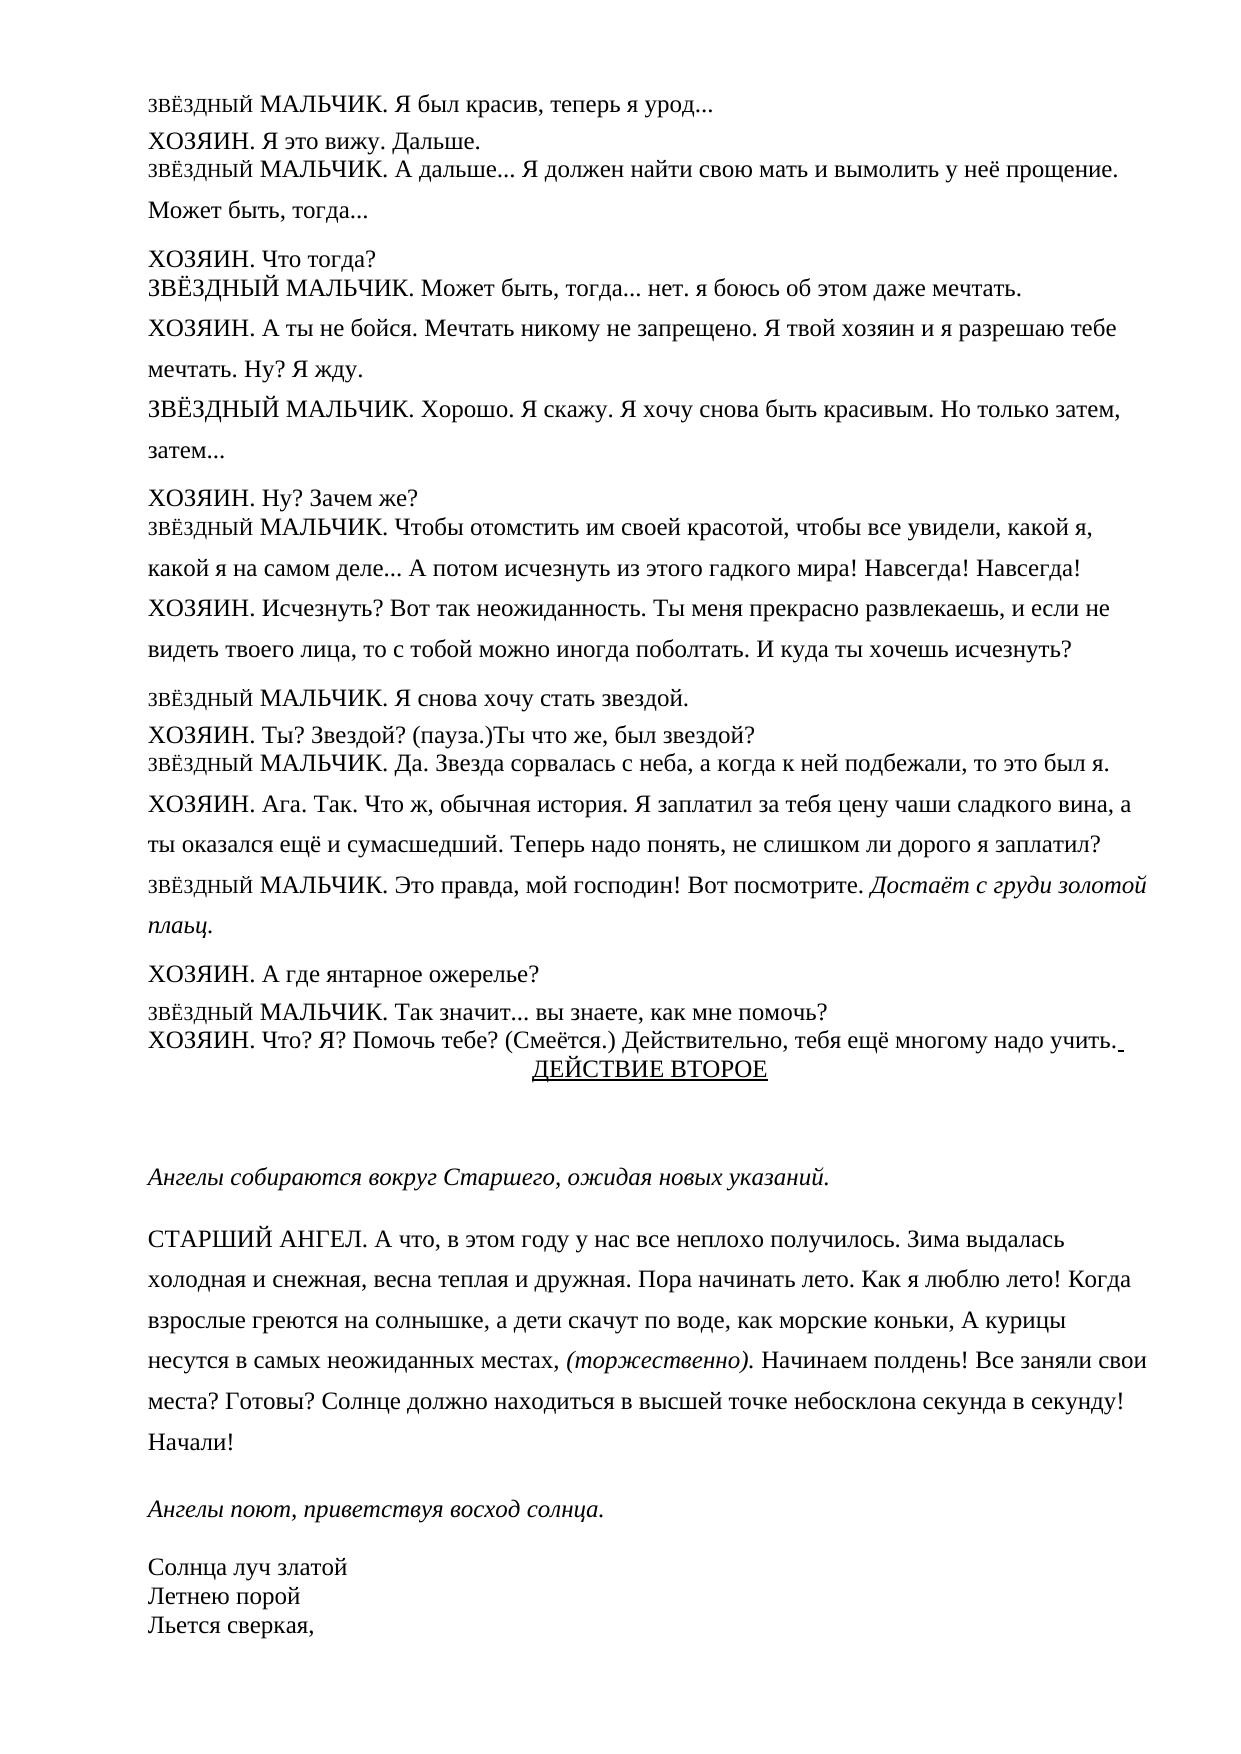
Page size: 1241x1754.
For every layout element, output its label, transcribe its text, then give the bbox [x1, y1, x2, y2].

text Ангелы собираются вокруг Старшего, ожидая новых указаний. [148, 1162, 1152, 1191]
text звёздный МАЛЬЧИК. Я был красив, теперь я урод... [148, 89, 1152, 117]
text ЗВЁЗДНЫЙ МАЛЬЧИК. Хорошо. Я скажу. Я хочу снова быть красивым. Но только затем, затем... [148, 394, 1152, 463]
text ХОЗЯИН. Я это вижу. Дальше. [148, 126, 1152, 154]
text ЗВЁЗДНЫЙ МАЛЬЧИК. Может быть, тогда... нет. я боюсь об этом даже мечтать. [148, 273, 1152, 301]
text ХОЗЯИН. Исчезнуть? Вот так неожиданность. Ты меня прекрасно развлекаешь, и если не видеть твоего лица, то с тобой можно иногда поболтать. И куда ты хочешь исчезнуть? [148, 593, 1152, 663]
text ХОЗЯИН. А где янтарное ожерелье? [148, 959, 1152, 988]
text Летнею порой [148, 1581, 1152, 1610]
text ХОЗЯИН. Ну? Зачем же? [148, 483, 1152, 512]
text ХОЗЯИН. Ага. Так. Что ж, обычная история. Я заплатил за тебя цену чаши сладкого вина, а ты оказался ещё и сумасшедший. Теперь надо понять, не слишком ли дорого я заплатил? [148, 789, 1152, 858]
text ДЕЙСТВИЕ ВТОРОЕ [148, 1054, 1152, 1083]
text Ангелы поют, приветствуя восход солнца. [148, 1494, 1152, 1523]
text звёздный МАЛЬЧИК. Так значит... вы знаете, как мне помочь? [148, 997, 1152, 1025]
text ХОЗЯИН. Что? Я? Помочь тебе? (Смеётся.) Действительно, тебя ещё многому надо учить. [148, 1025, 1152, 1054]
text ХОЗЯИН. А ты не бойся. Мечтать никому не запрещено. Я твой хозяин и я разрешаю тебе мечтать. Ну? Я жду. [148, 313, 1152, 382]
text ХОЗЯИН. Что тогда? [148, 244, 1152, 273]
text звёздный МАЛЬЧИК. Я снова хочу стать звездой. [148, 683, 1152, 711]
text звёздный МАЛЬЧИК. Чтобы отомстить им своей красотой, чтобы все увидели, какой я, какой я на самом деле... А потом исчезнуть из этого гадкого мира! Навсегда! Навсегда! [148, 512, 1152, 582]
text звёздный МАЛЬЧИК. Да. Звезда сорвалась с неба, а когда к ней подбежали, то это был я. [148, 748, 1152, 777]
text Солнца луч златой [148, 1552, 1152, 1581]
text ХОЗЯИН. Ты? Звездой? (пауза.)Ты что же, был звездой? [148, 720, 1152, 748]
text Льется сверкая, [148, 1610, 1152, 1638]
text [148, 154, 1152, 224]
text звёздный МАЛЬЧИК. Это правда, мой господин! Вот посмотрите. Достаёт с груди золотой плаьц. [148, 870, 1152, 939]
text СТАРШИЙ АНГЕЛ. А что, в этом году у нас все неплохо получилось. Зима выдалась холодная и снежная, весна теплая и дружная. Пора начинать лето. Как я люблю лето! Когда взрослые греются на солнышке, а дети скачут по воде, как морские коньки, А курицы несутся в самых неожиданных местах, (торжественно). Начинаем полдень! Все заняли свои места? Готовы? Солнце должно находиться в высшей точке небосклона секунда в секунду! Начали! [148, 1224, 1152, 1455]
